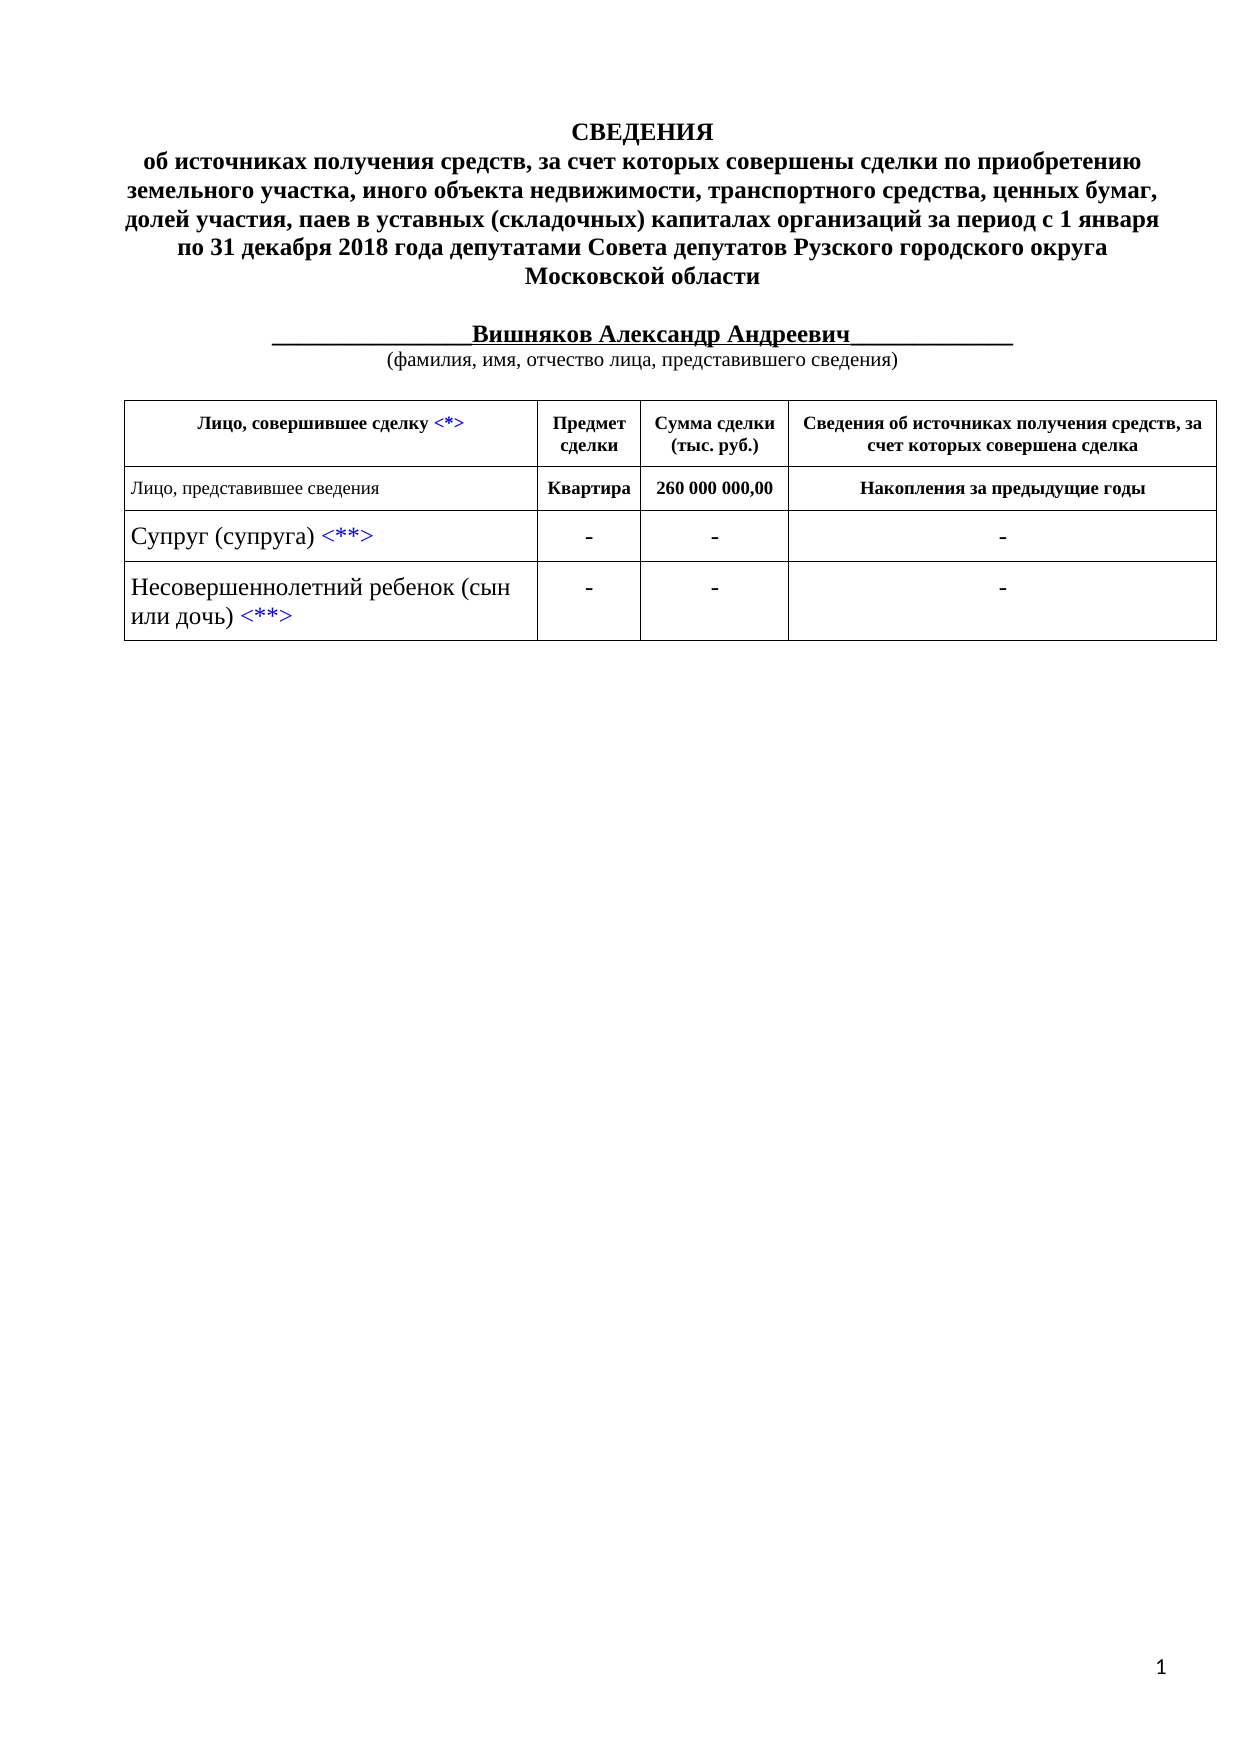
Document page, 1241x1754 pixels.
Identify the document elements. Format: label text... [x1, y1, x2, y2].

table_cell Лицо, представившее сведения [125, 467, 537, 509]
table_cell - [641, 562, 788, 640]
table_cell - [538, 511, 640, 561]
table_cell - [789, 511, 1216, 561]
table_header Предмет сделки [538, 401, 640, 466]
table_header Лицо, совершившее сделку <*> [125, 401, 537, 466]
text СВЕДЕНИЯ [118, 117, 1167, 146]
table_cell Накопления за предыдущие годы [789, 467, 1216, 509]
text ________________Вишняков Александр Андреевич_____________ [118, 319, 1167, 347]
table_cell - [538, 562, 640, 640]
table_cell 260 000 000,00 [641, 467, 788, 509]
text об источниках получения средств, за счет которых совершены сделки по приобретению земельного участка, иного объекта недвижимости, транспортного средства, ценных бумаг, долей участия, паев в уставных (складочных) капиталах организаций за период с 1 января по 31 декабря 2018 года депутатами Совета депутатов Рузского городского округа Московской области [118, 146, 1167, 290]
table_cell Квартира [538, 467, 640, 509]
table_cell Супруг (супруга) <**> [125, 511, 537, 561]
table_header Сумма сделки (тыс. руб.) [641, 401, 788, 466]
table_cell - [641, 511, 788, 561]
text (фамилия, имя, отчество лица, представившего сведения) [118, 347, 1167, 371]
table_cell - [789, 562, 1216, 640]
table_cell Несовершеннолетний ребенок (сын или дочь) <**> [125, 562, 537, 640]
table_header Сведения об источниках получения средств, за счет которых совершена сделка [789, 401, 1216, 466]
